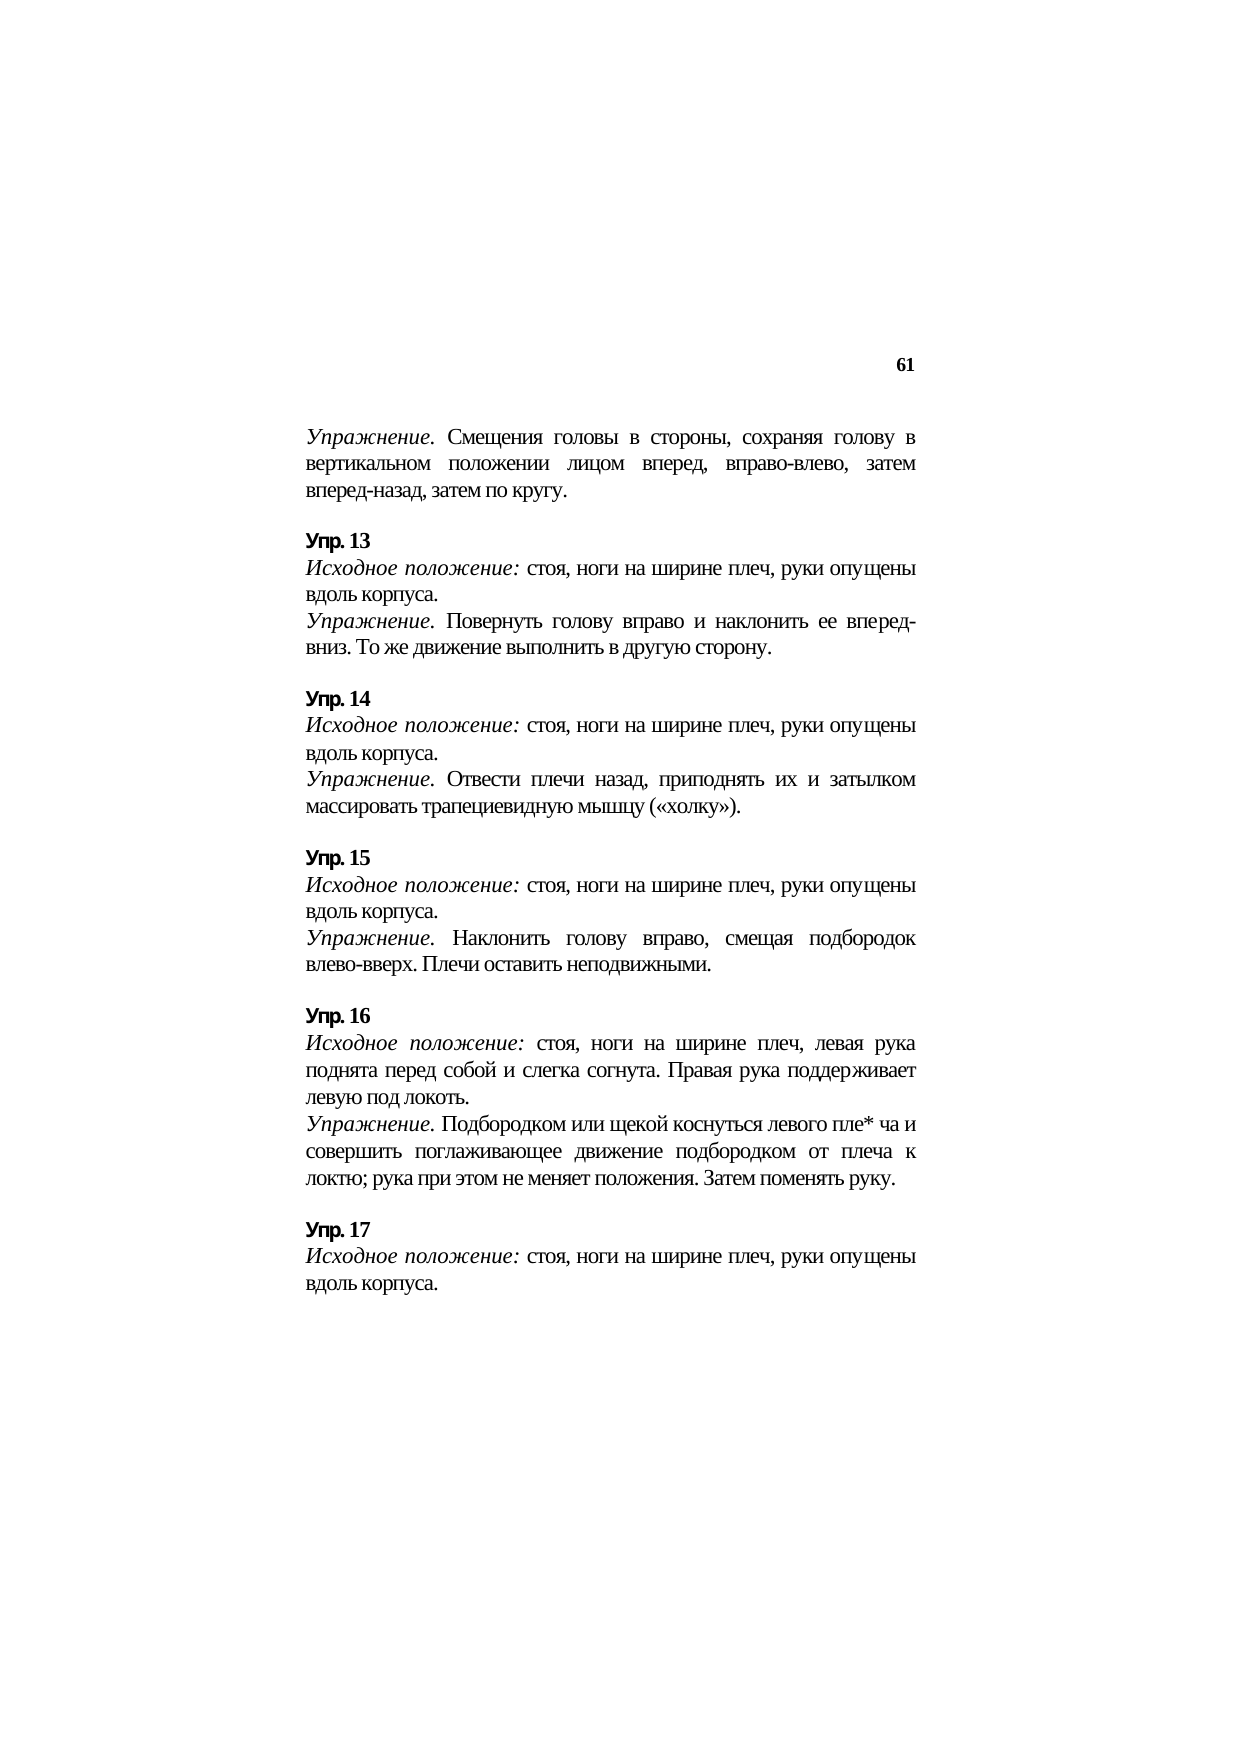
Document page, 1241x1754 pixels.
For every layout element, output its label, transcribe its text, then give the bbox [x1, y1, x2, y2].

text Упражнение. Наклонить голову вправо, смещая подбородок влево-вверх. Плечи оставить неподвижными. [305, 924, 916, 977]
text Упр. 14 [305, 684, 918, 711]
text Упр. 17 [305, 1216, 918, 1242]
text Упр. 16 [305, 1002, 918, 1028]
text Упражнение. Повернуть голову вправо и наклонить ее вперед-вниз. То же движение выполнить в другую сторону. [305, 607, 916, 660]
text Упр. 15 [305, 845, 918, 871]
text 61 [896, 356, 916, 376]
text Упражнение. Подбородком или щекой коснуться левого пле* ча и совершить поглаживающее движение подбородком от плеча к локтю; рука при этом не меняет положения. Затем поменять руку. [305, 1109, 916, 1190]
text Исходное положение: стоя, ноги на ширине плеч, руки опущены вдоль корпуса. [305, 711, 916, 765]
text Исходное положение: стоя, ноги на ширине плеч, левая рука поднята перед собой и слегка согнута. Правая рука поддерживает левую под локоть. [305, 1028, 916, 1109]
text Упр. 13 [305, 527, 918, 554]
text Исходное положение: стоя, ноги на ширине плеч, руки опущены вдоль корпуса. [305, 554, 916, 607]
text Упражнение. Отвести плечи назад, приподнять их и затылком массировать трапециевидную мышцу («холку»). [305, 765, 916, 819]
text Исходное положение: стоя, ноги на ширине плеч, руки опущены вдоль корпуса. [305, 1242, 916, 1295]
text Упражнение. Смещения головы в стороны, сохраняя голову в вертикальном положении лицом вперед, вправо-влево, затем вперед-назад, затем по кругу. [305, 423, 916, 502]
text Исходное положение: стоя, ноги на ширине плеч, руки опущены вдоль корпуса. [305, 871, 916, 924]
